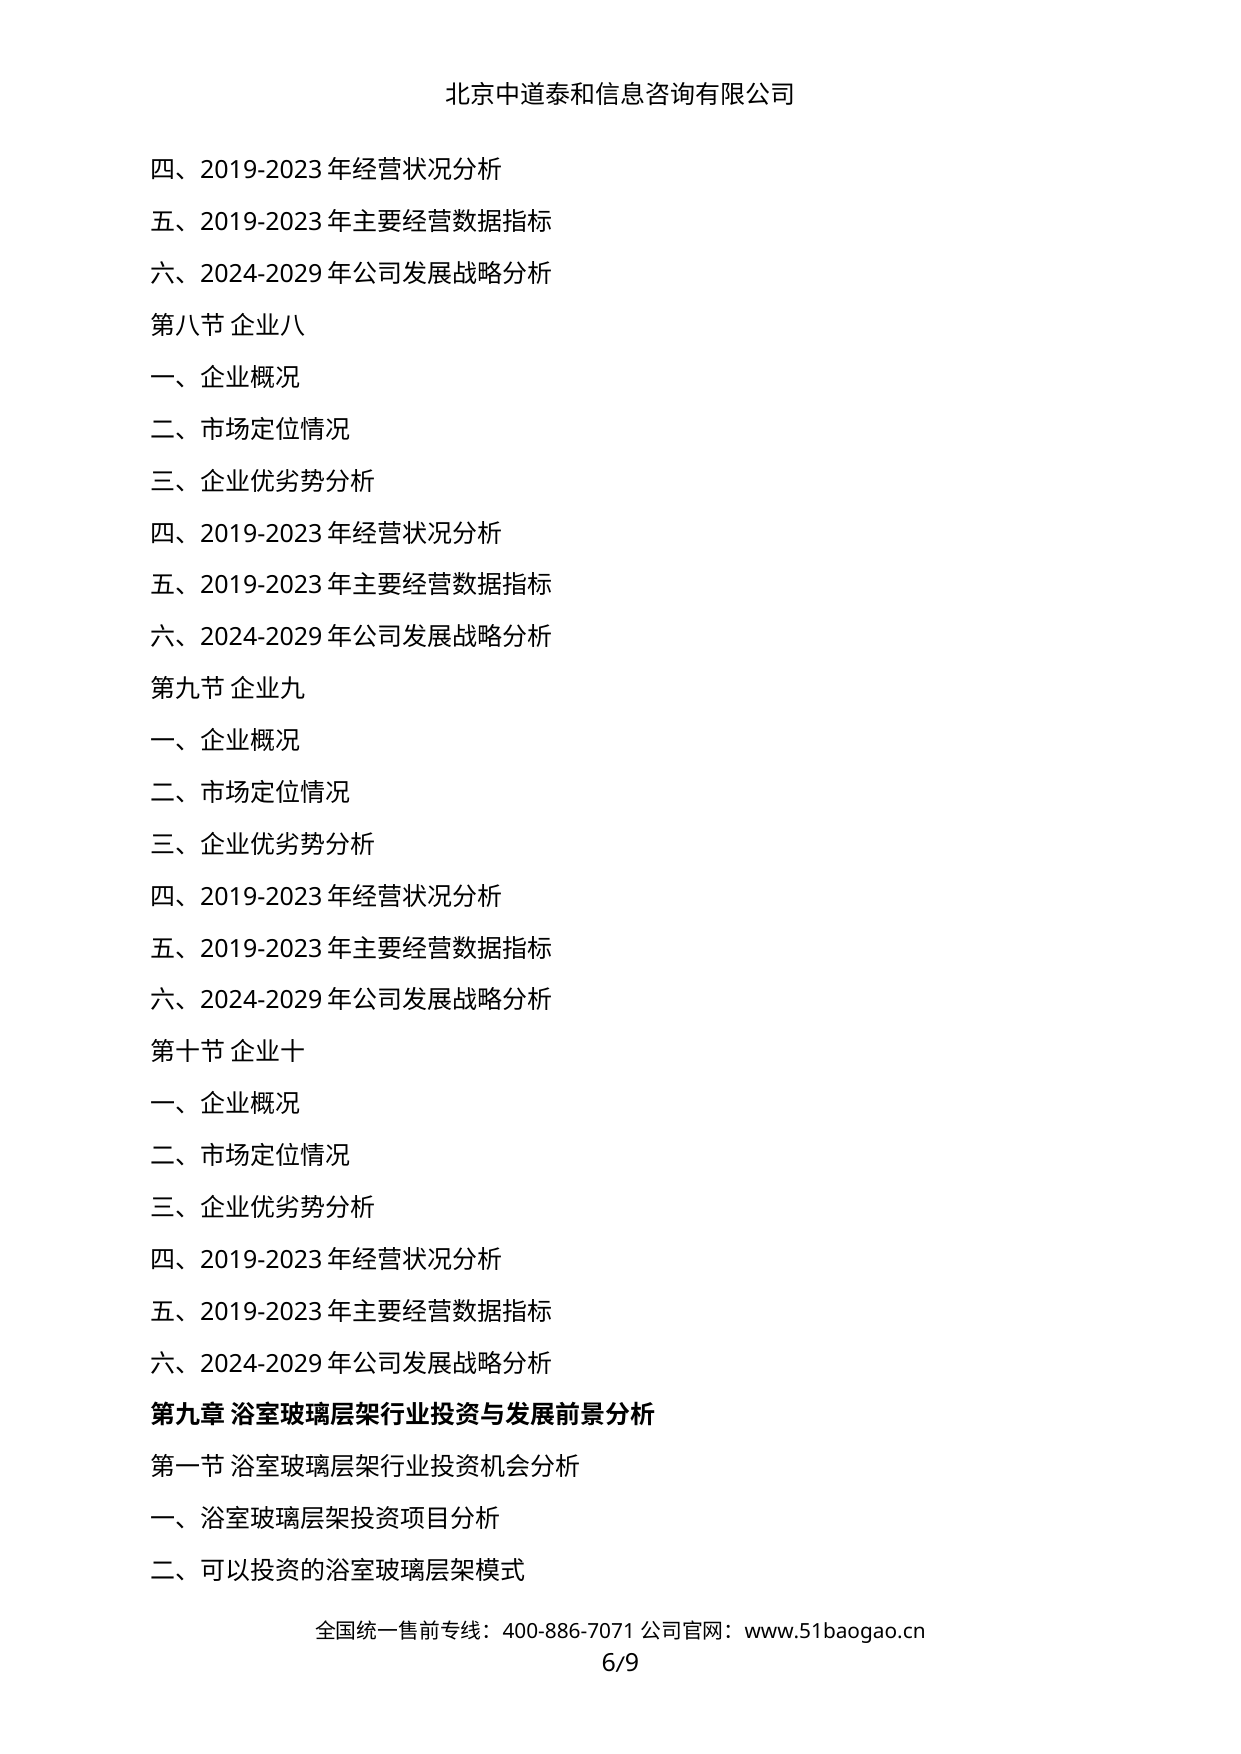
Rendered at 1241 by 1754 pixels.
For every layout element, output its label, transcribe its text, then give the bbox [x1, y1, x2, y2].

text 一、企业概况 [150, 357, 1090, 394]
text 第一节 浴室玻璃层架行业投资机会分析 [150, 1447, 1090, 1483]
text 第十节 企业十 [150, 1032, 1090, 1068]
text 四、2019-2023年经营状况分析 [150, 876, 1090, 912]
text 六、2024-2029年公司发展战略分析 [150, 617, 1090, 653]
text 第九章 浴室玻璃层架行业投资与发展前景分析 [150, 1395, 1090, 1431]
text 五、2019-2023年主要经营数据指标 [150, 1291, 1090, 1327]
text 一、企业概况 [150, 721, 1090, 757]
text 二、可以投资的浴室玻璃层架模式 [150, 1551, 1090, 1587]
text 六、2024-2029年公司发展战略分析 [150, 254, 1090, 290]
text 二、市场定位情况 [150, 772, 1090, 809]
text 六、2024-2029年公司发展战略分析 [150, 1343, 1090, 1379]
text 四、2019-2023年经营状况分析 [150, 150, 1090, 186]
text 第八节 企业八 [150, 306, 1090, 342]
text 二、市场定位情况 [150, 409, 1090, 446]
text 一、浴室玻璃层架投资项目分析 [150, 1499, 1090, 1535]
text 四、2019-2023年经营状况分析 [150, 1239, 1090, 1276]
text 三、企业优劣势分析 [150, 1187, 1090, 1224]
text 六、2024-2029年公司发展战略分析 [150, 980, 1090, 1016]
text 第九节 企业九 [150, 669, 1090, 705]
text 五、2019-2023年主要经营数据指标 [150, 202, 1090, 238]
text 五、2019-2023年主要经营数据指标 [150, 928, 1090, 964]
text 一、企业概况 [150, 1084, 1090, 1120]
text 三、企业优劣势分析 [150, 824, 1090, 861]
text 五、2019-2023年主要经营数据指标 [150, 565, 1090, 601]
text 四、2019-2023年经营状况分析 [150, 513, 1090, 549]
text 二、市场定位情况 [150, 1136, 1090, 1172]
text 三、企业优劣势分析 [150, 461, 1090, 497]
